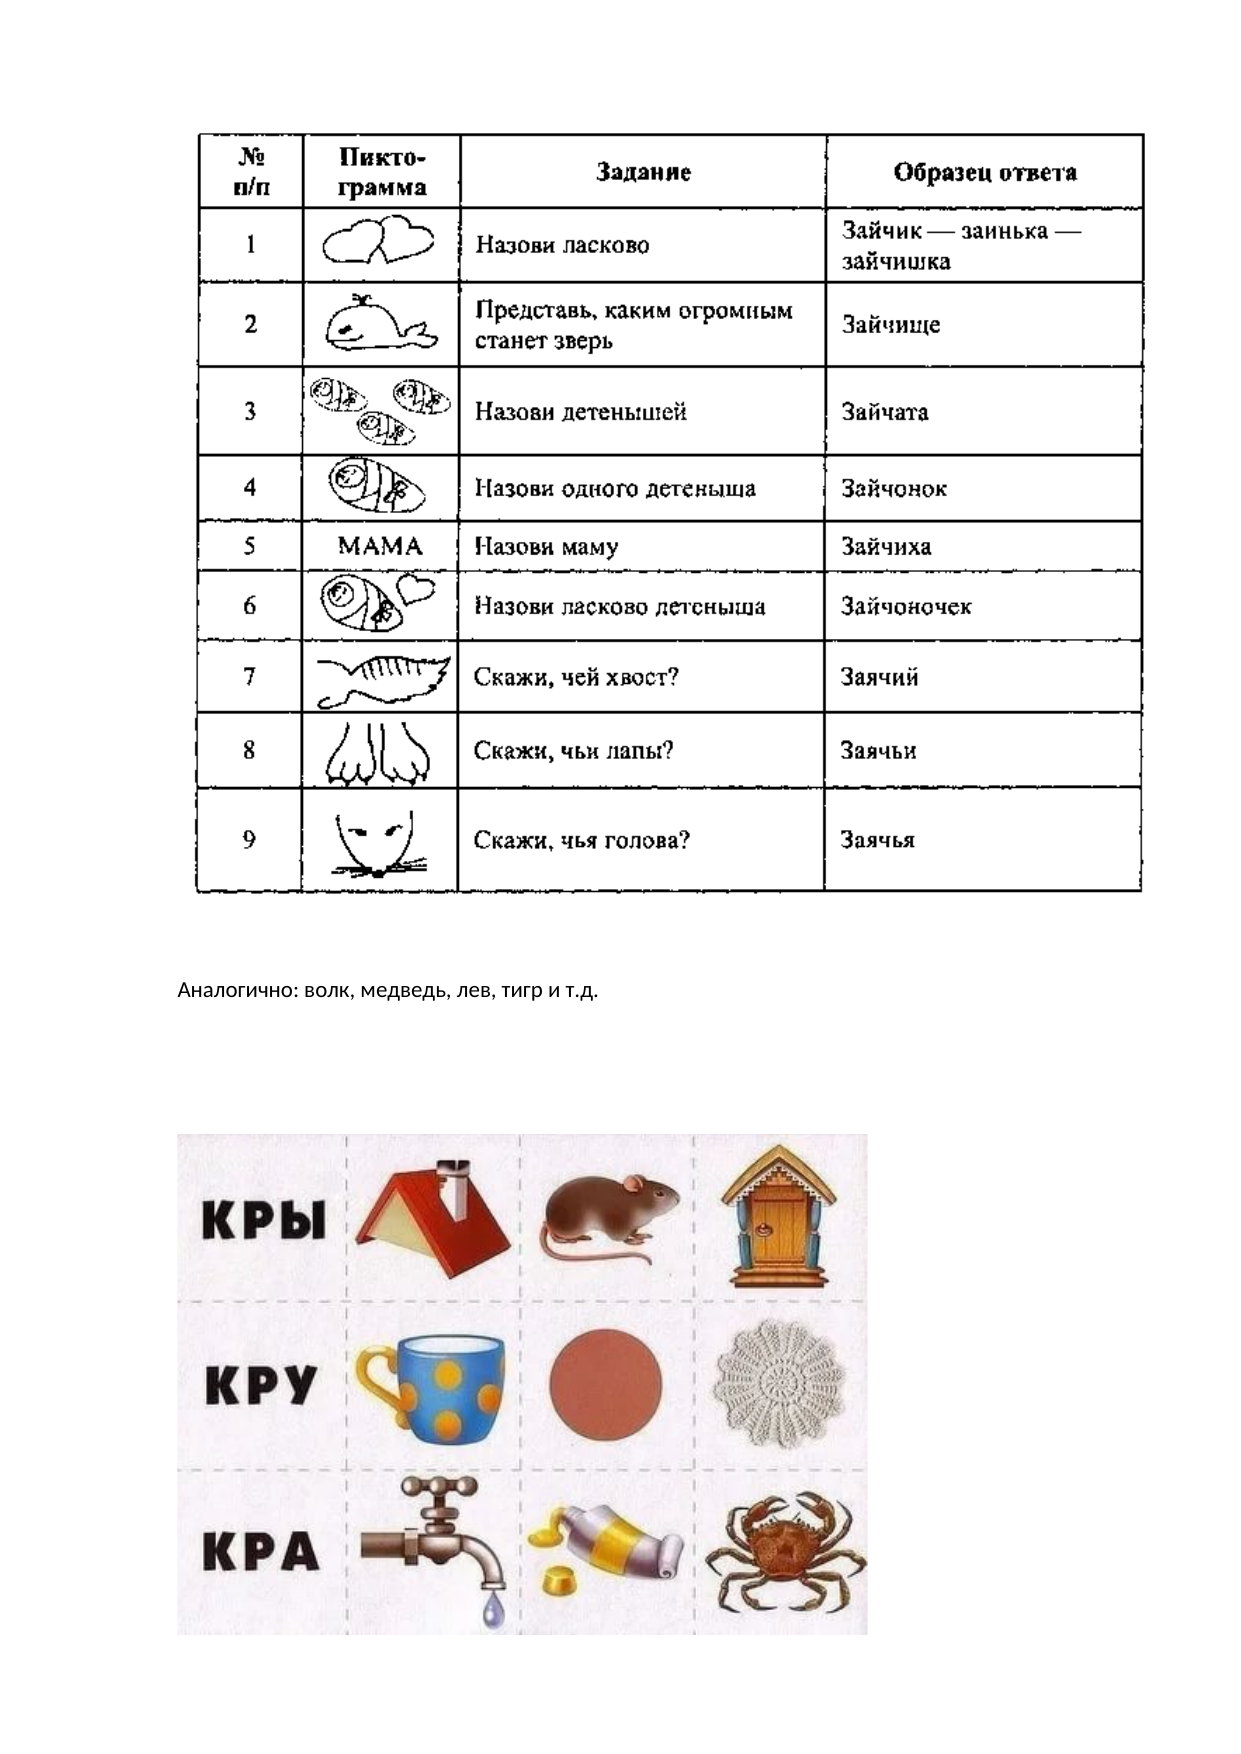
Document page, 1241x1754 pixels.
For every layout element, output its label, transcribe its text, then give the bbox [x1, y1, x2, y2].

text Аналогично: волк, медведь, лев, тигр и т.д. [177, 975, 1152, 1003]
picture [177, 118, 1152, 898]
picture [177, 1134, 868, 1635]
